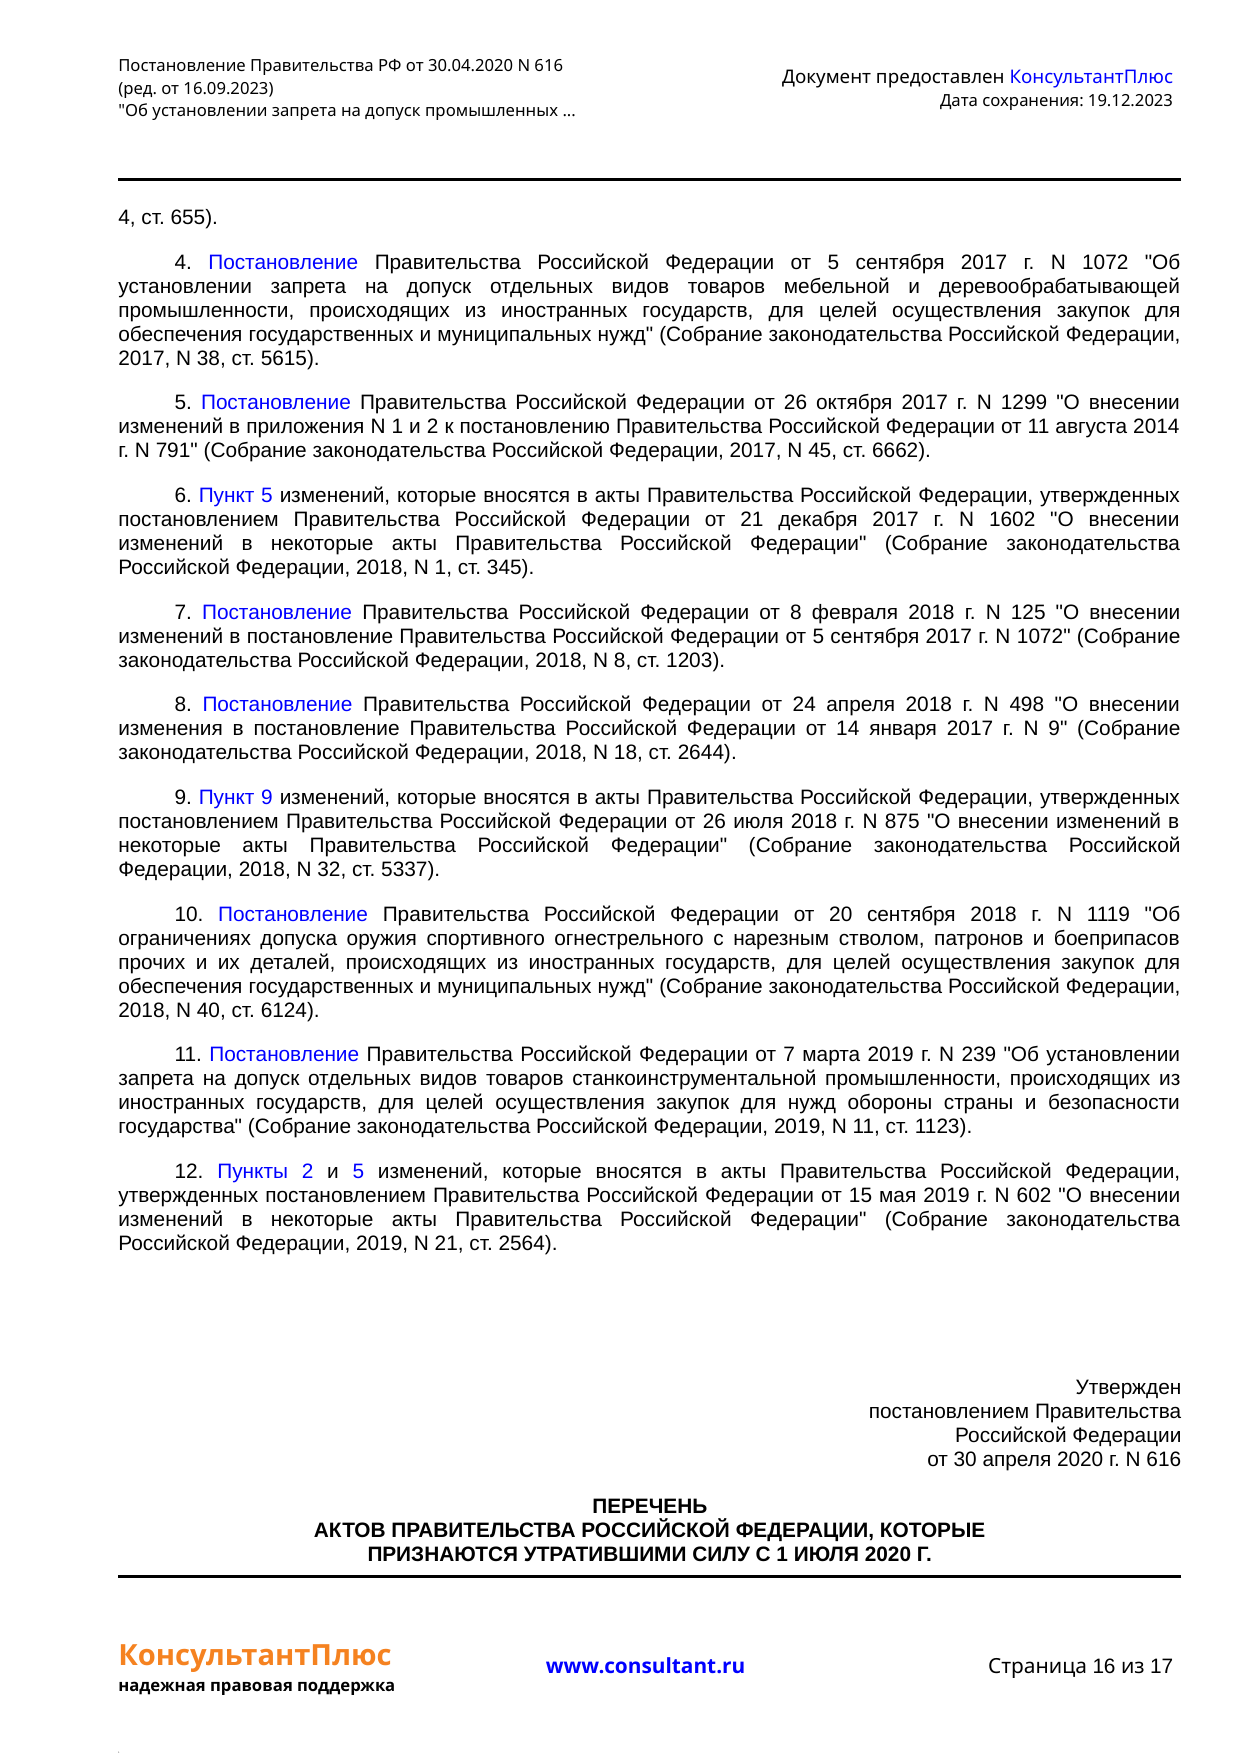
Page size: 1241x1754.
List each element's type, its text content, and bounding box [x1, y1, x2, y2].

text 11. Постановление Правительства Российской Федерации от 7 марта 2019 г. N 239 "Об установлении запрета на допуск отдельных видов товаров станкоинструментальной промышленности, происходящих из иностранных государств, для целей осуществления закупок для нужд обороны страны и безопасности государства" (Собрание законодательства Российской Федерации, 2019, N 11, ст. 1123). [118, 1042, 1181, 1138]
title ПРИЗНАЮТСЯ УТРАТИВШИМИ СИЛУ С 1 ИЮЛЯ 2020 Г. [118, 1542, 1181, 1566]
text 12. Пункты 2 и 5 изменений, которые вносятся в акты Правительства Российской Федерации, утвержденных постановлением Правительства Российской Федерации от 15 мая 2019 г. N 602 "О внесении изменений в некоторые акты Правительства Российской Федерации" (Собрание законодательства Российской Федерации, 2019, N 21, ст. 2564). [118, 1159, 1181, 1255]
text Утвержден [118, 1374, 1181, 1398]
text 4. Постановление Правительства Российской Федерации от 5 сентября 2017 г. N 1072 "Об установлении запрета на допуск отдельных видов товаров мебельной и деревообрабатывающей промышленности, происходящих из иностранных государств, для целей осуществления закупок для обеспечения государственных и муниципальных нужд" (Собрание законодательства Российской Федерации, 2017, N 38, ст. 5615). [118, 249, 1181, 369]
text постановлением Правительства [118, 1398, 1181, 1422]
title АКТОВ ПРАВИТЕЛЬСТВА РОССИЙСКОЙ ФЕДЕРАЦИИ, КОТОРЫЕ [118, 1518, 1181, 1542]
text 6. Пункт 5 изменений, которые вносятся в акты Правительства Российской Федерации, утвержденных постановлением Правительства Российской Федерации от 21 декабря 2017 г. N 1602 "О внесении изменений в некоторые акты Правительства Российской Федерации" (Собрание законодательства Российской Федерации, 2018, N 1, ст. 345). [118, 483, 1181, 579]
title ПЕРЕЧЕНЬ [118, 1494, 1181, 1518]
text Российской Федерации [118, 1422, 1181, 1446]
text от 30 апреля 2020 г. N 616 [118, 1446, 1181, 1470]
text 10. Постановление Правительства Российской Федерации от 20 сентября 2018 г. N 1119 "Об ограничениях допуска оружия спортивного огнестрельного с нарезным стволом, патронов и боеприпасов прочих и их деталей, происходящих из иностранных государств, для целей осуществления закупок для обеспечения государственных и муниципальных нужд" (Собрание законодательства Российской Федерации, 2018, N 40, ст. 6124). [118, 902, 1181, 1021]
text 5. Постановление Правительства Российской Федерации от 26 октября 2017 г. N 1299 "О внесении изменений в приложения N 1 и 2 к постановлению Правительства Российской Федерации от 11 августа 2014 г. N 791" (Собрание законодательства Российской Федерации, 2017, N 45, ст. 6662). [118, 390, 1181, 462]
text 9. Пункт 9 изменений, которые вносятся в акты Правительства Российской Федерации, утвержденных постановлением Правительства Российской Федерации от 26 июля 2018 г. N 875 "О внесении изменений в некоторые акты Правительства Российской Федерации" (Собрание законодательства Российской Федерации, 2018, N 32, ст. 5337). [118, 785, 1181, 881]
text 7. Постановление Правительства Российской Федерации от 8 февраля 2018 г. N 125 "О внесении изменений в постановление Правительства Российской Федерации от 5 сентября 2017 г. N 1072" (Собрание законодательства Российской Федерации, 2018, N 8, ст. 1203). [118, 599, 1181, 671]
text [118, 205, 1181, 229]
text 8. Постановление Правительства Российской Федерации от 24 апреля 2018 г. N 498 "О внесении изменения в постановление Правительства Российской Федерации от 14 января 2017 г. N 9" (Собрание законодательства Российской Федерации, 2018, N 18, ст. 2644). [118, 692, 1181, 764]
